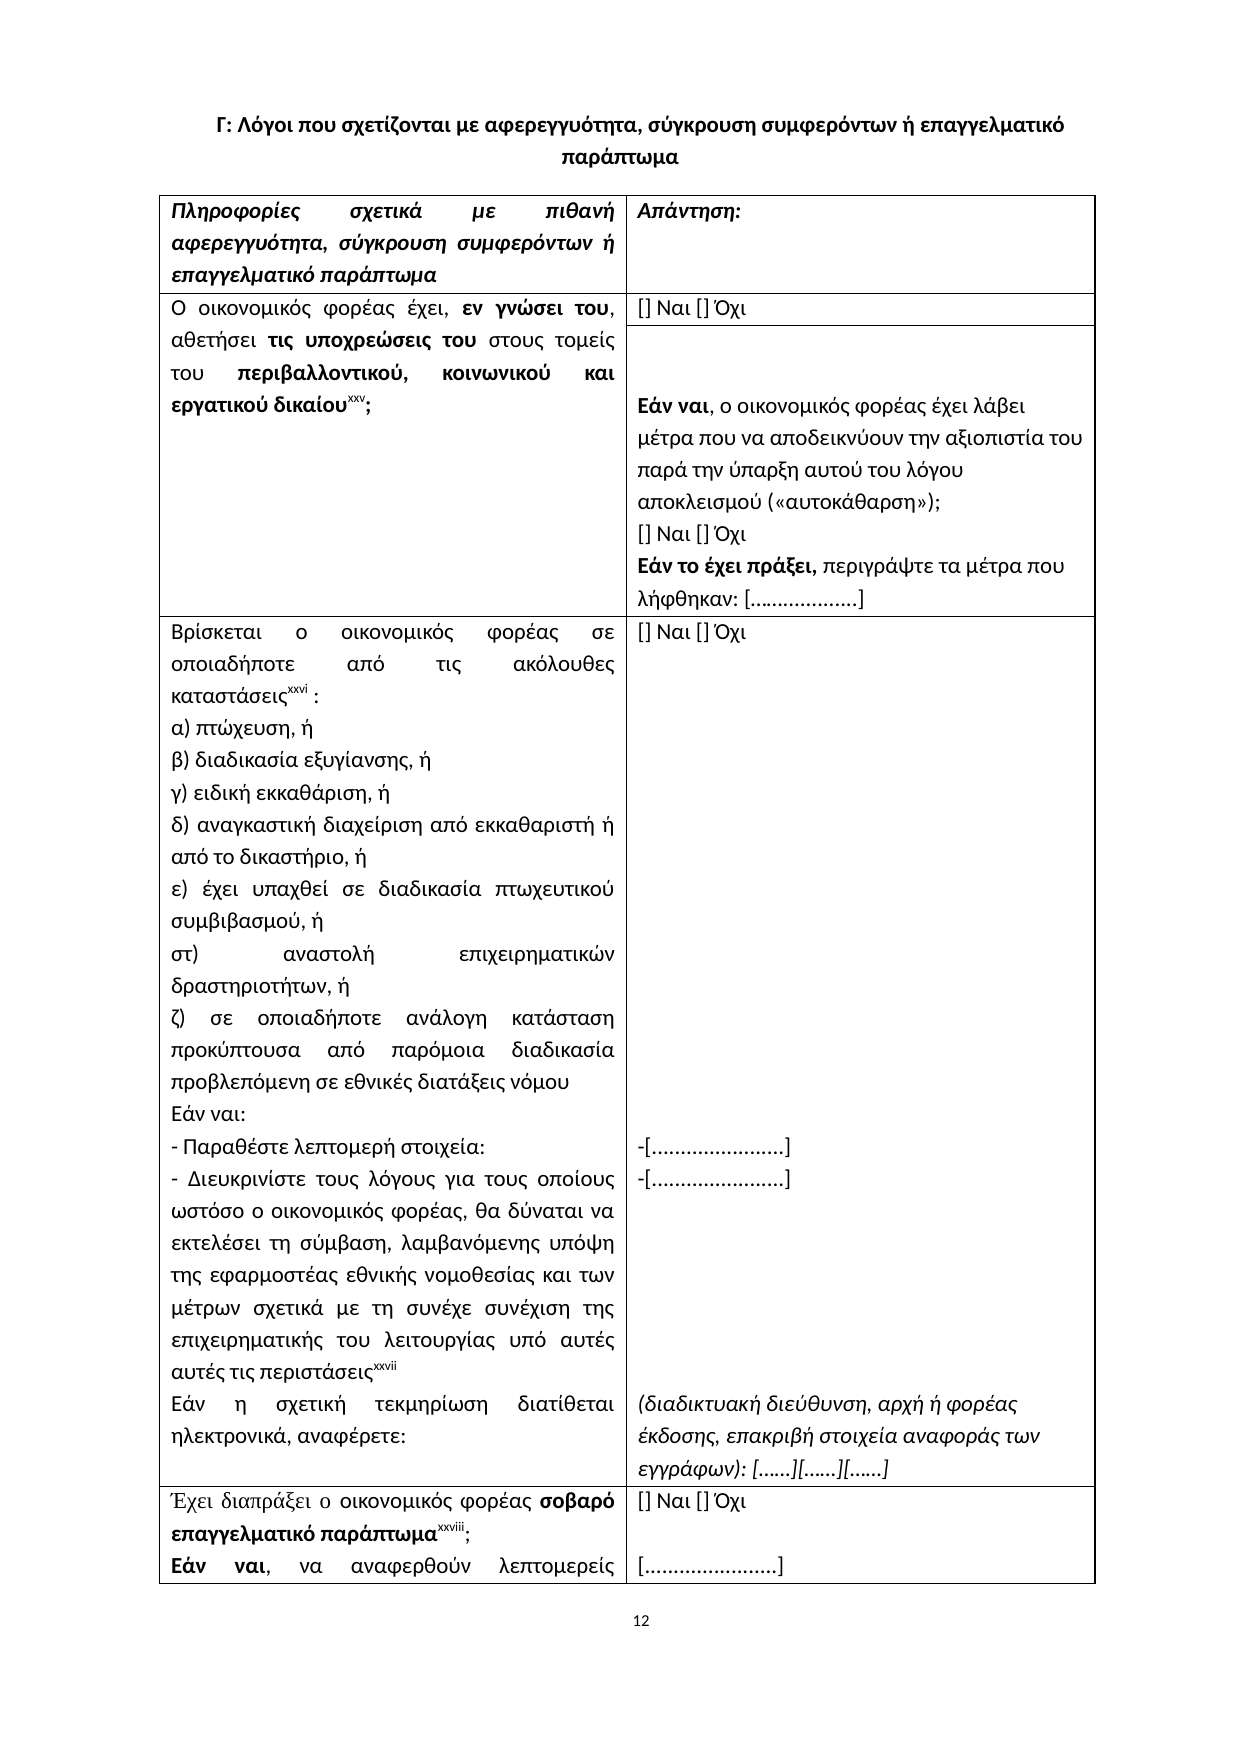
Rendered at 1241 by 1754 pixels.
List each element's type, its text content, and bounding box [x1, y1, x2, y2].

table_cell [160, 1487, 626, 1583]
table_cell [627, 1487, 1094, 1583]
table_cell [] Ναι [] Όχι -[.......................] -[.......................] (διαδικτυακή διεύθυνση, αρχή ή φορέας έκδοσης, επακριβή στοιχεία αναφοράς των εγγράφων): [……][……][……] [627, 617, 1094, 1486]
table_cell [] Ναι [] Όχι [627, 294, 1094, 325]
text Γ: Λόγοι που σχετίζονται με αφερεγγυότητα, σύγκρουση συμφερόντων ή επαγγελματικό παράπτωμα [159, 110, 1081, 170]
table_header Πληροφορίες σχετικά με πιθανή αφερεγγυότητα, σύγκρουση συμφερόντων ή επαγγελματικό παράπτωμα [160, 196, 626, 292]
table_cell Ο οικονομικός φορέας έχει, εν γνώσει του, αθετήσει τις υποχρεώσεις του στους τομείς του περιβαλλοντικού, κοινωνικού και εργατικού δικαίου; [160, 294, 626, 616]
table_cell Βρίσκεται ο οικονομικός φορέας σε οποιαδήποτε από τις ακόλουθες καταστάσεις : α) πτώχευση, ή β) διαδικασία εξυγίανσης, ή γ) ειδική εκκαθάριση, ή δ) αναγκαστική διαχείριση από εκκαθαριστή ή από το δικαστήριο, ή ε) έχει υπαχθεί σε διαδικασία πτωχευτικού συμβιβασμού, ή στ) αναστολή επιχειρηματικών δραστηριοτήτων, ή ζ) σε οποιαδήποτε ανάλογη κατάσταση προκύπτουσα από παρόμοια διαδικασία προβλεπόμενη σε εθνικές διατάξεις νόμου Εάν ναι: - Παραθέστε λεπτομερή στοιχεία: - Διευκρινίστε τους λόγους για τους οποίους ωστόσο ο οικονομικός φορέας, θα δύναται να εκτελέσει τη σύμβαση, λαμβανόμενης υπόψη της εφαρμοστέας εθνικής νομοθεσίας και των μέτρων σχετικά με τη συνέχε συνέχιση της επιχειρηματικής του λειτουργίας υπό αυτές αυτές τις περιστάσεις Εάν η σχετική τεκμηρίωση διατίθεται ηλεκτρονικά, αναφέρετε: [160, 617, 626, 1486]
table_header Απάντηση: [627, 196, 1094, 292]
table_cell Εάν ναι, ο οικονομικός φορέας έχει λάβει μέτρα που να αποδεικνύουν την αξιοπιστία του παρά την ύπαρξη αυτού του λόγου αποκλεισμού («αυτοκάθαρση»); [] Ναι [] Όχι Εάν το έχει πράξει, περιγράψτε τα μέτρα που λήφθηκαν: […….............] [627, 326, 1094, 616]
